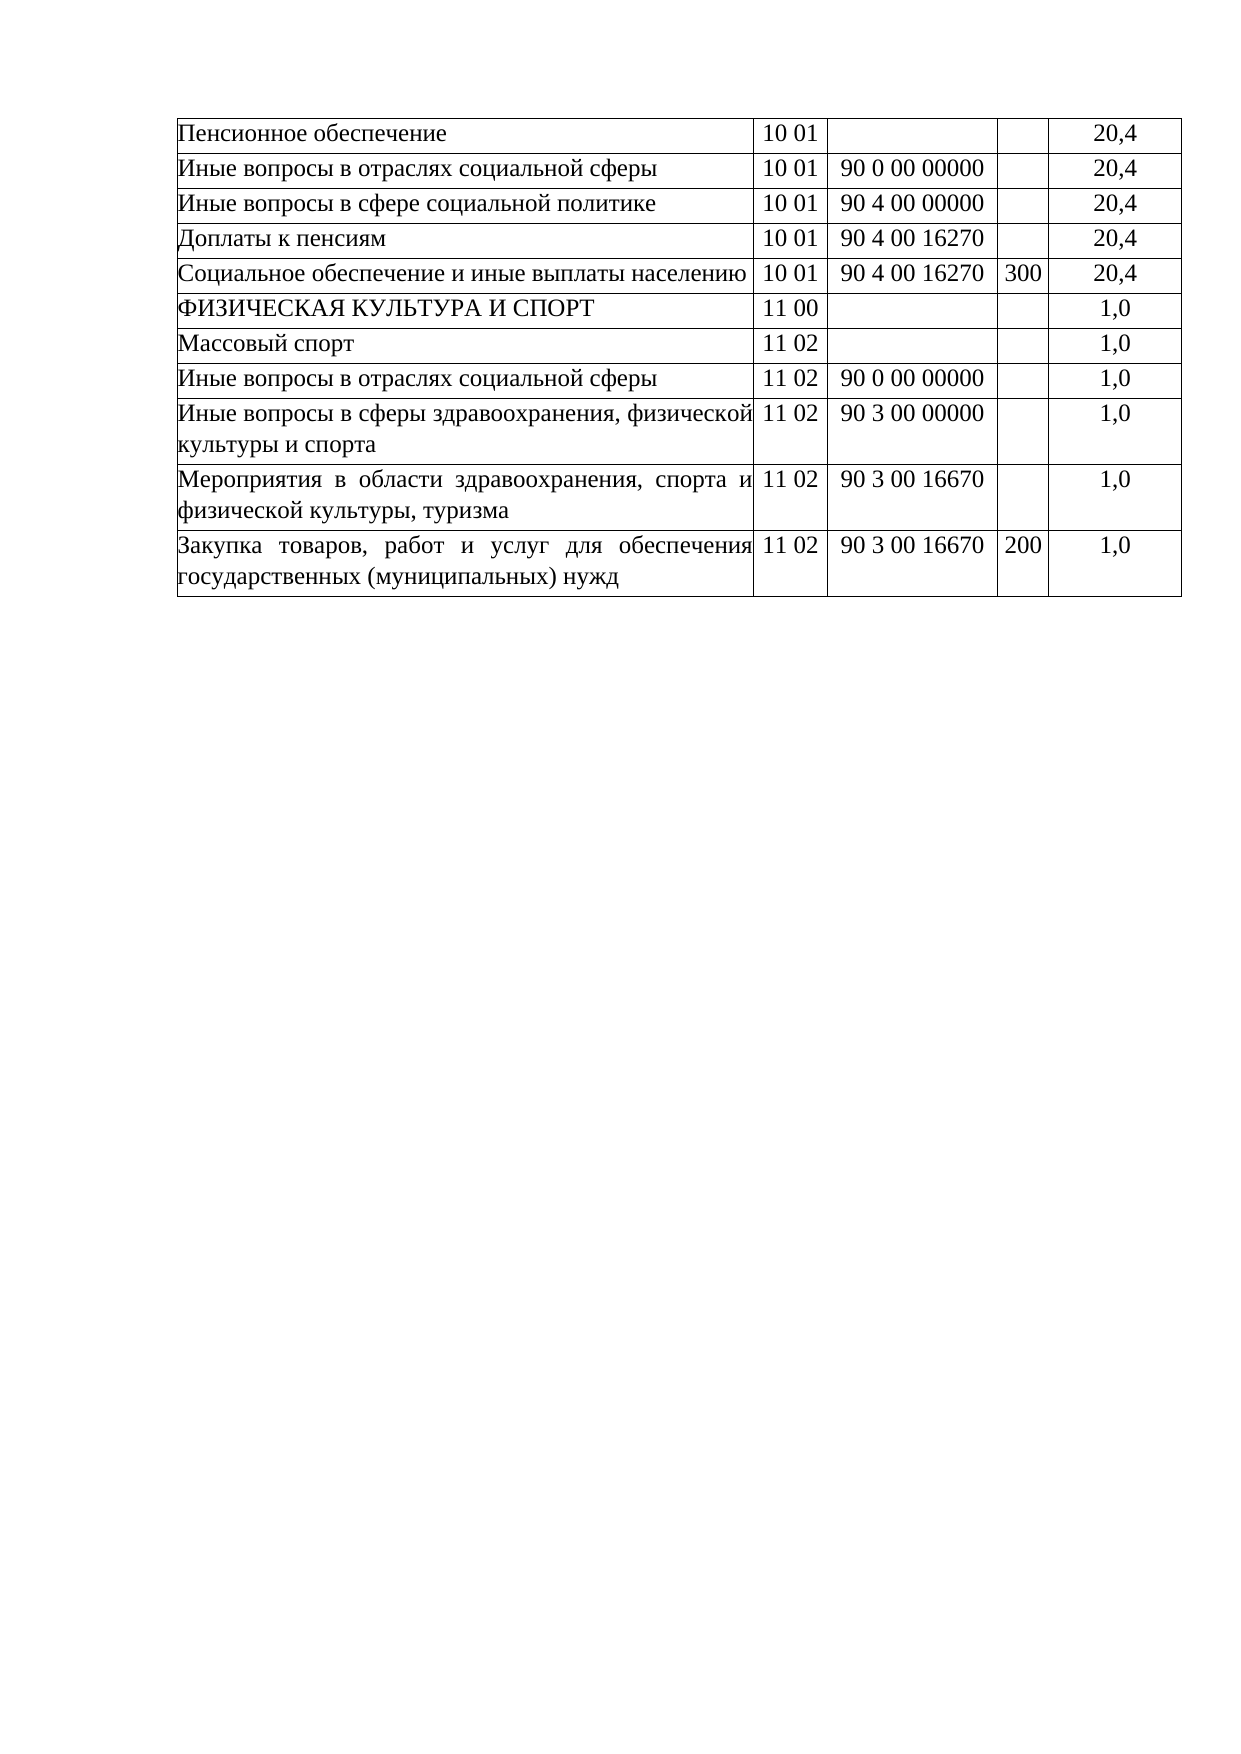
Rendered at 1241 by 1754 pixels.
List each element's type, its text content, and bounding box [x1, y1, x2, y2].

table_cell 10 01 [754, 189, 827, 223]
table_cell [998, 189, 1048, 223]
table_cell 10 01 [754, 119, 827, 153]
table_cell [998, 119, 1048, 153]
table_cell 90 3 00 16670 [828, 531, 997, 596]
table_cell Социальное обеспечение и иные выплаты населению [178, 259, 753, 293]
table_cell 11 02 [754, 364, 827, 398]
table_cell 1,0 [1049, 329, 1181, 363]
table_cell 20,4 [1049, 189, 1181, 223]
table_cell 90 3 00 00000 [828, 399, 997, 464]
table_cell [828, 119, 997, 153]
table_cell 200 [998, 531, 1048, 596]
table_cell 90 4 00 16270 [828, 259, 997, 293]
table_cell Массовый спорт [178, 329, 753, 363]
table_cell 20,4 [1049, 224, 1181, 258]
table_cell Иные вопросы в отраслях социальной сферы [178, 154, 753, 188]
table_cell [998, 224, 1048, 258]
table_cell 90 4 00 16270 [828, 224, 997, 258]
table_cell 1,0 [1049, 294, 1181, 328]
table_cell 300 [998, 259, 1048, 293]
table_cell 20,4 [1049, 119, 1181, 153]
table_cell [828, 294, 997, 328]
table_cell 11 02 [754, 465, 827, 530]
table_cell 11 00 [754, 294, 827, 328]
table_cell 10 01 [754, 224, 827, 258]
table_cell 11 02 [754, 531, 827, 596]
table_cell 11 02 [754, 399, 827, 464]
table_cell 90 3 00 16670 [828, 465, 997, 530]
table_cell Закупка товаров, работ и услуг для обеспечения государственных (муниципальных) нужд [178, 531, 753, 596]
table_cell Мероприятия в области здравоохранения, спорта и физической культуры, туризма [178, 465, 753, 530]
table_cell 90 4 00 00000 [828, 189, 997, 223]
table_cell Пенсионное обеспечение [178, 119, 753, 153]
table_cell [998, 294, 1048, 328]
table_cell [998, 154, 1048, 188]
table_cell 1,0 [1049, 364, 1181, 398]
table_cell [998, 364, 1048, 398]
table_cell 90 0 00 00000 [828, 154, 997, 188]
table_cell [998, 399, 1048, 464]
table_cell 10 01 [754, 154, 827, 188]
table_cell 1,0 [1049, 399, 1181, 464]
table_cell [998, 465, 1048, 530]
table_cell Иные вопросы в отраслях социальной сферы [178, 364, 753, 398]
table_cell 1,0 [1049, 465, 1181, 530]
table_cell Иные вопросы в сфере социальной политике [178, 189, 753, 223]
table_cell [828, 329, 997, 363]
table_cell 10 01 [754, 259, 827, 293]
table_cell 1,0 [1049, 531, 1181, 596]
table_cell ФИЗИЧЕСКАЯ КУЛЬТУРА И СПОРТ [178, 294, 753, 328]
table_cell Иные вопросы в сферы здравоохранения, физической культуры и спорта [178, 399, 753, 464]
table_cell Доплаты к пенсиям [178, 224, 753, 258]
table_cell 20,4 [1049, 154, 1181, 188]
table_cell [998, 329, 1048, 363]
table_cell 90 0 00 00000 [828, 364, 997, 398]
table_cell 11 02 [754, 329, 827, 363]
table_cell 20,4 [1049, 259, 1181, 293]
